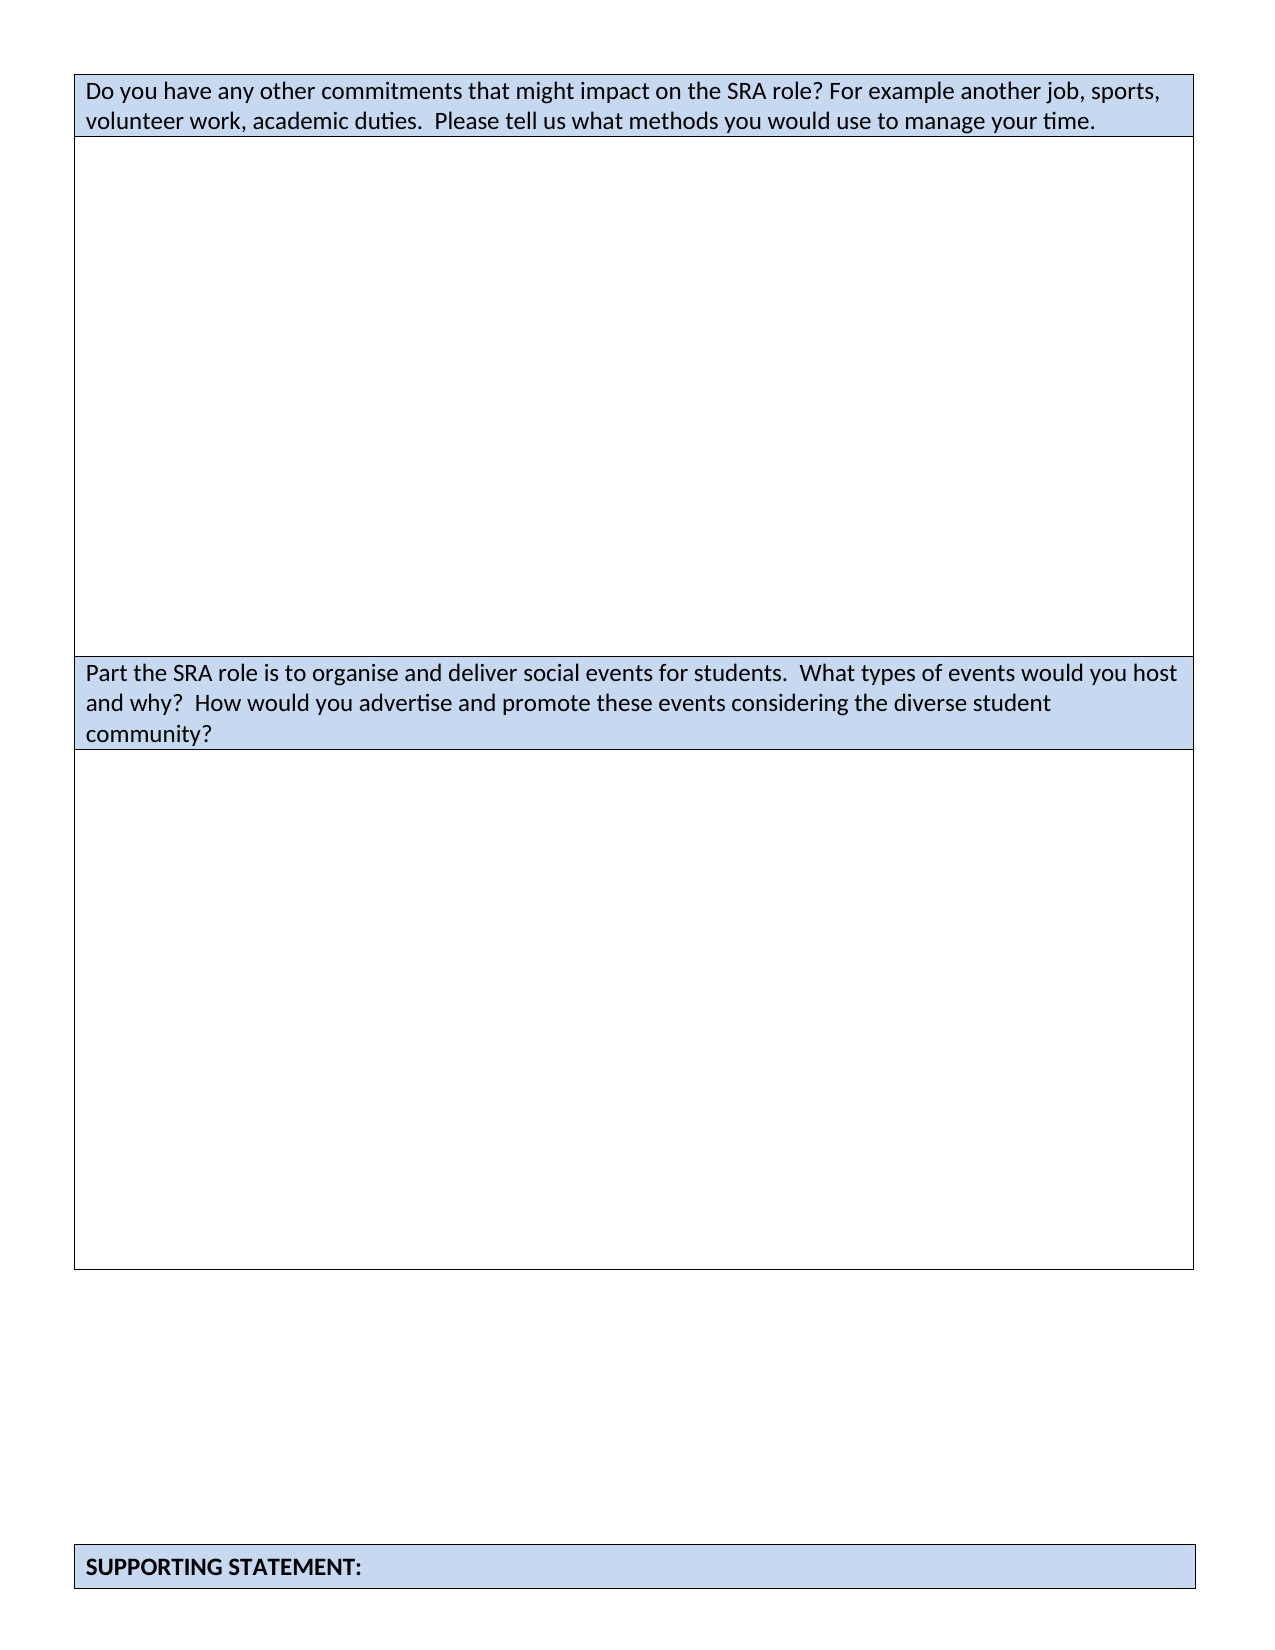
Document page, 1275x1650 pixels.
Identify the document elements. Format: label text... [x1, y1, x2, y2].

table_cell [75, 137, 1193, 656]
table_header Do you have any other commitments that might impact on the SRA role? For example another job, sports, volunteer work, academic duties. Please tell us what methods you would use to manage your time. [75, 75, 1193, 136]
table_header SUPPORTING STATEMENT: [75, 1545, 1195, 1588]
table_cell [75, 750, 1193, 1268]
table_cell Part the SRA role is to organise and deliver social events for students. What types of events would you host and why? How would you advertise and promote these events considering the diverse student community? [75, 657, 1193, 749]
